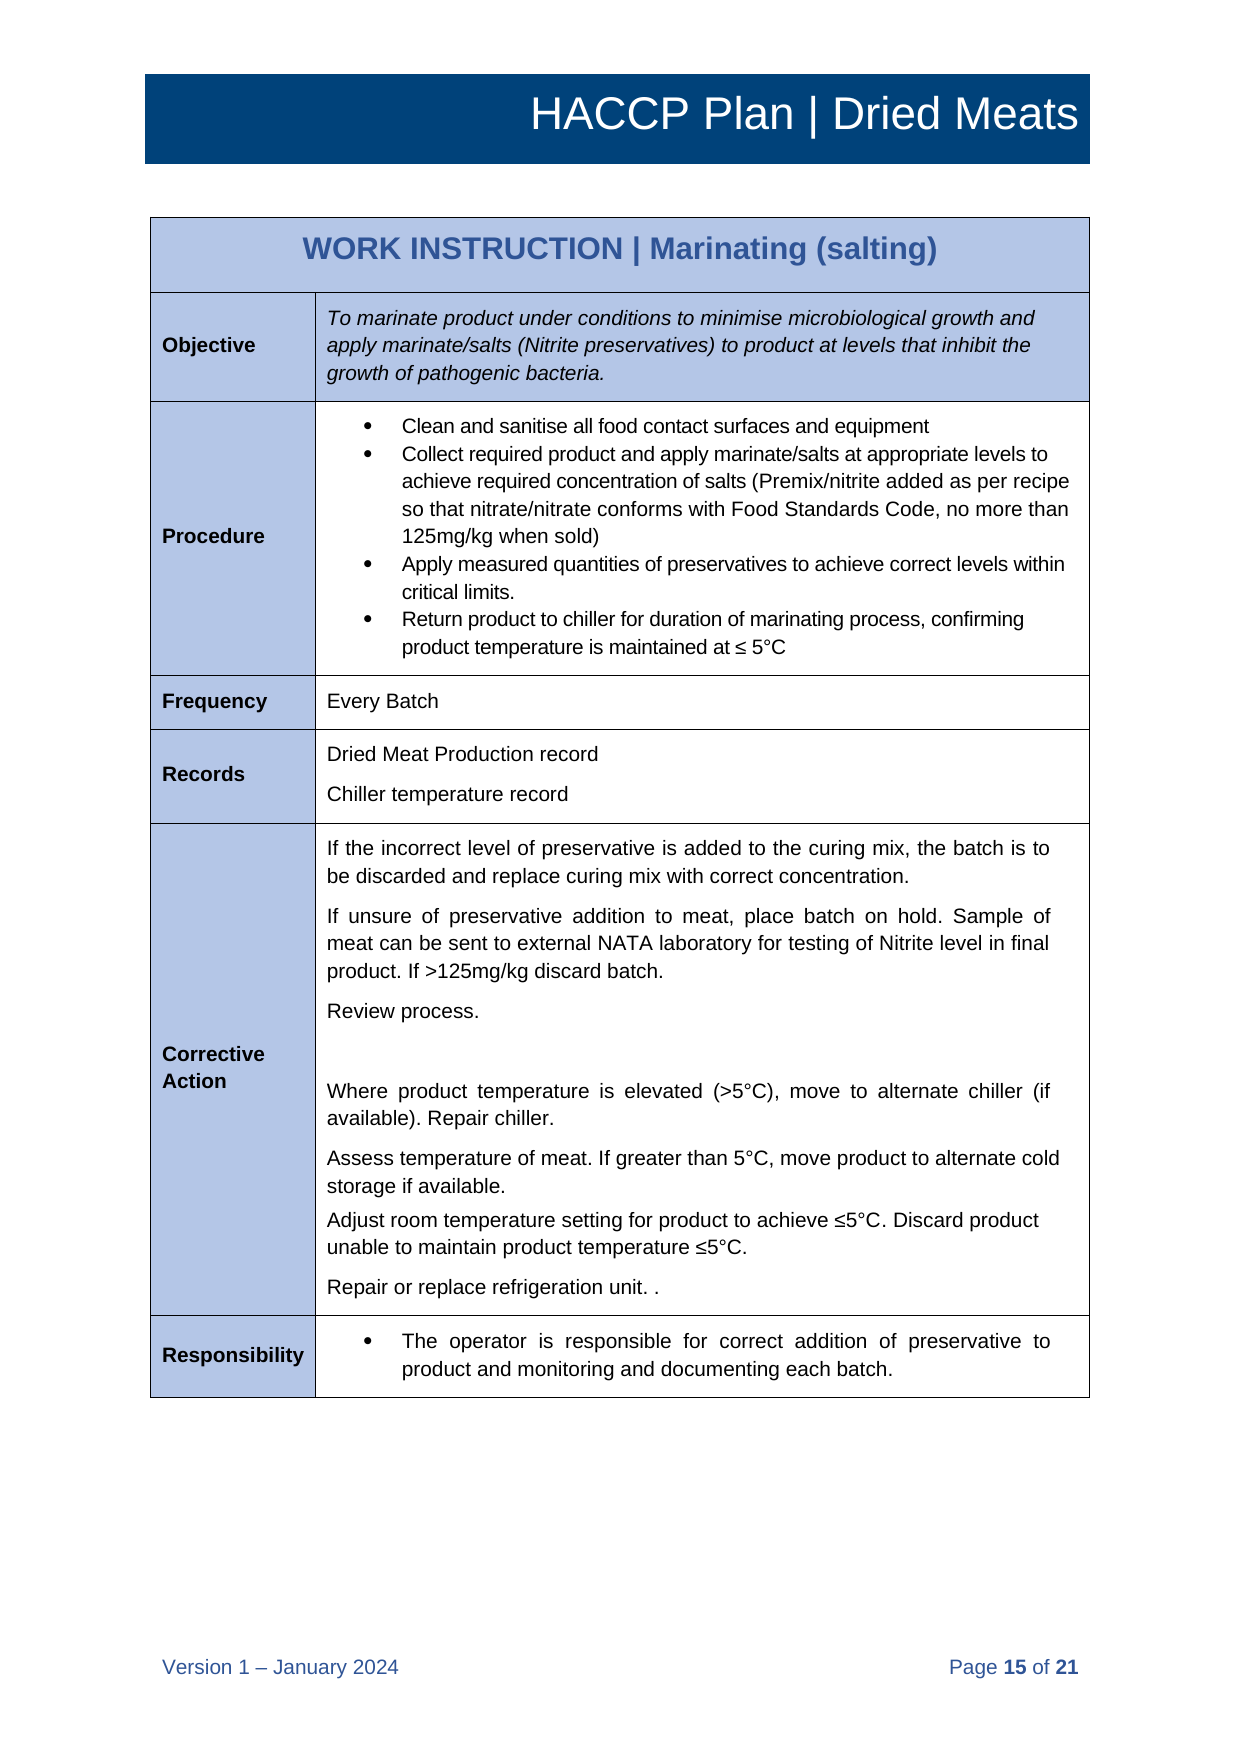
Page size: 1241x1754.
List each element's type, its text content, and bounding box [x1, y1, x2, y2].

table_cell Records [151, 730, 315, 823]
table_cell Procedure [151, 402, 315, 675]
table_cell If the incorrect level of preservative is added to the curing mix, the batch is to be discarded and replace curing mix with correct concentration. If unsure of preservative addition to meat, place batch on hold. Sample of meat can be sent to external NATA laboratory for testing of Nitrite level in final product. If >125mg/kg discard batch. Review process. Where product temperature is elevated (>5°C), move to alternate chiller (if available). Repair chiller. Assess temperature of meat. If greater than 5°C, move product to alternate cold storage if available. Adjust room temperature setting for product to achieve ≤5°C. Discard product unable to maintain product temperature ≤5°C. Repair or replace refrigeration unit. . [316, 824, 1089, 1315]
table_header WORK INSTRUCTION | Marinating (salting) [151, 218, 1089, 292]
table_cell Dried Meat Production record Chiller temperature record [316, 730, 1089, 823]
table_cell Clean and sanitise all food contact surfaces and equipment Collect required product and apply marinate/salts at appropriate levels to achieve required concentration of salts (Premix/nitrite added as per recipe so that nitrate/nitrate conforms with Food Standards Code, no more than 125mg/kg when sold) Apply measured quantities of preservatives to achieve correct levels within critical limits. Return product to chiller for duration of marinating process, confirming product temperature is maintained at ≤ 5°C [316, 402, 1089, 675]
table_cell Responsibility [151, 1316, 315, 1397]
table_cell Objective [151, 293, 315, 401]
table_cell To marinate product under conditions to minimise microbiological growth and apply marinate/salts (Nitrite preservatives) to product at levels that inhibit the growth of pathogenic bacteria. [316, 293, 1089, 401]
table_cell Frequency [151, 676, 315, 729]
table_cell Corrective Action [151, 824, 315, 1315]
table_cell Every Batch [316, 676, 1089, 729]
table_cell The operator is responsible for correct addition of preservative to product and monitoring and documenting each batch. [316, 1316, 1089, 1397]
